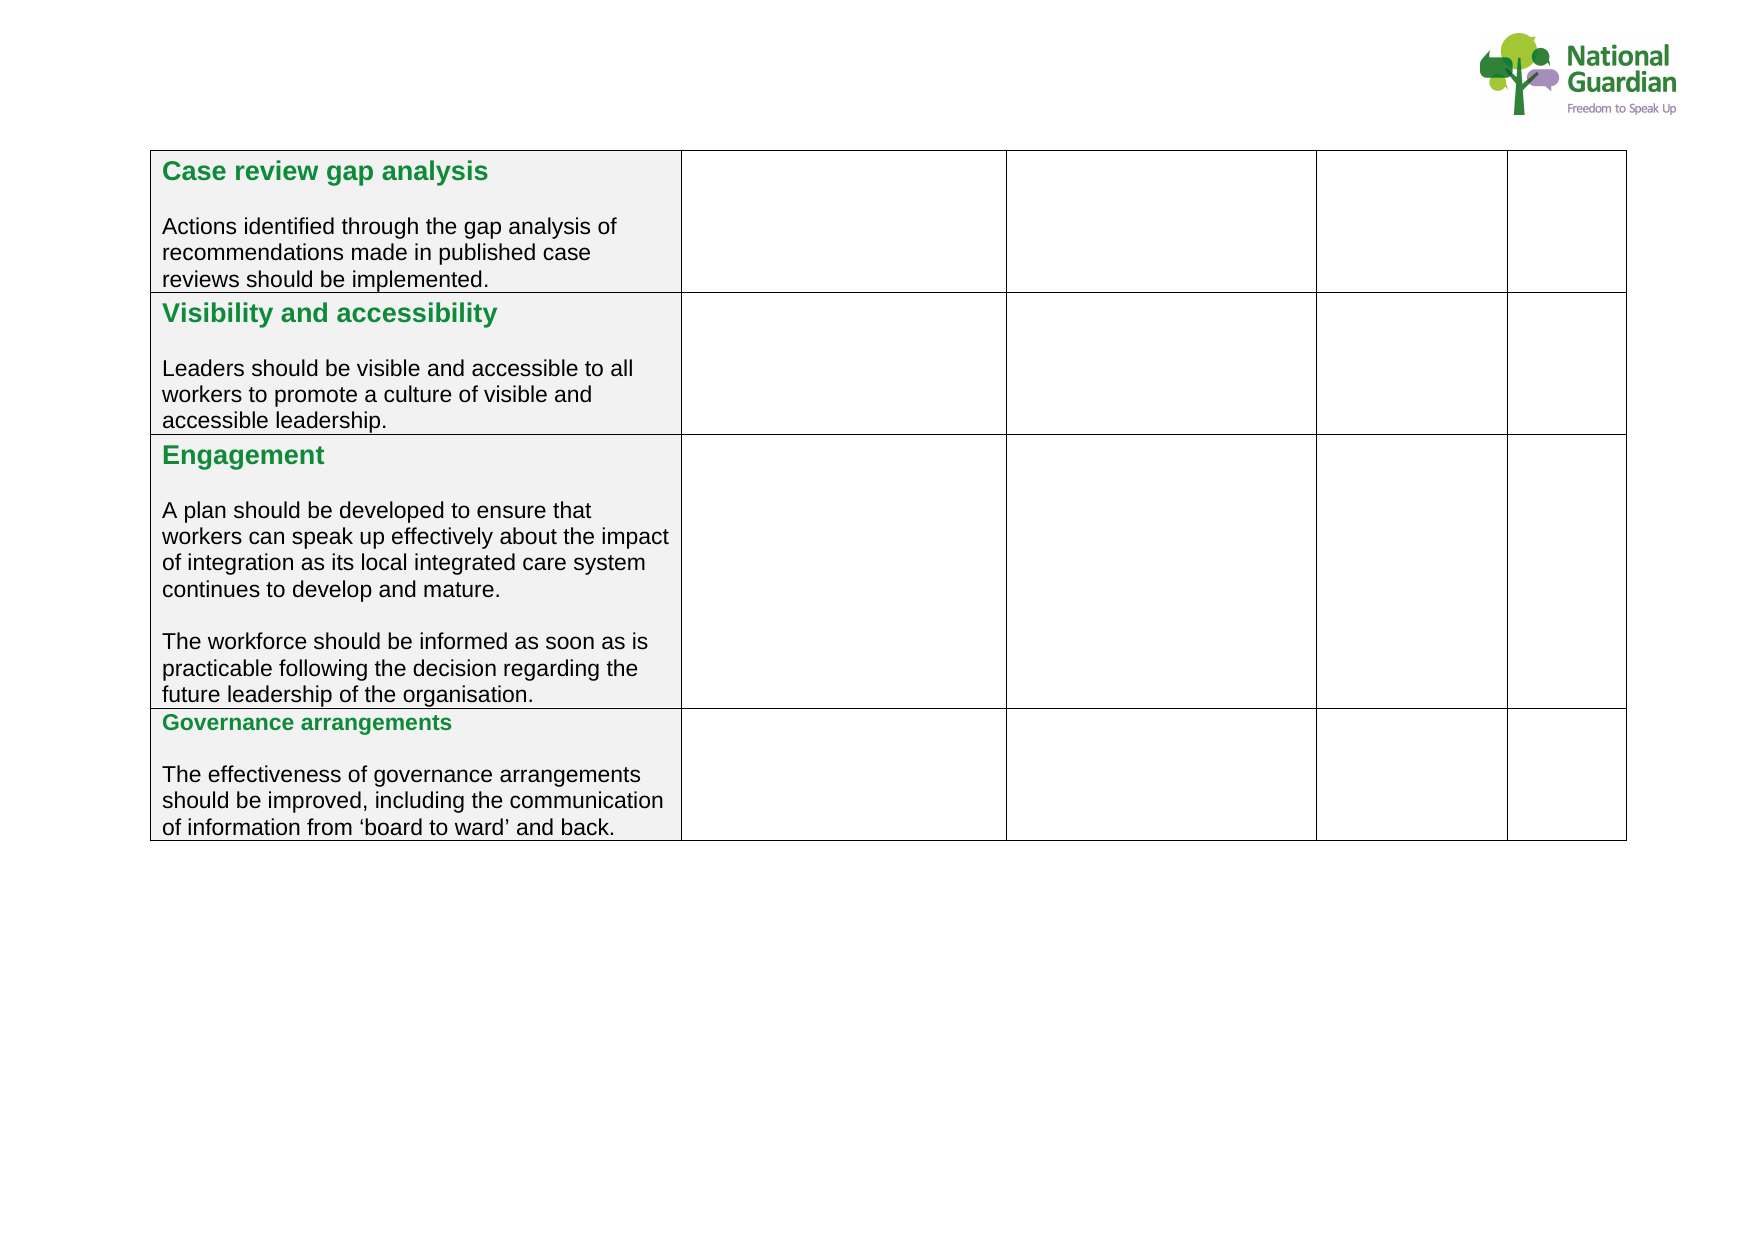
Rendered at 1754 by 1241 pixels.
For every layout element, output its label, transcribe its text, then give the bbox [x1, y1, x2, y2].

table_cell [1007, 151, 1316, 292]
table_cell [682, 709, 1006, 840]
table_cell [1317, 293, 1507, 434]
table_cell [1317, 435, 1507, 707]
table_cell [682, 151, 1006, 292]
table_cell [1007, 435, 1316, 707]
table_cell [1007, 293, 1316, 434]
table_cell Engagement A plan should be developed to ensure that workers can speak up effectively about the impact of integration as its local integrated care system continues to develop and mature. The workforce should be informed as soon as is practicable following the decision regarding the future leadership of the organisation. [151, 435, 681, 707]
table_cell [1508, 151, 1626, 292]
table_cell [1007, 709, 1316, 840]
table_cell [1508, 293, 1626, 434]
table_cell [1508, 709, 1626, 840]
picture [1480, 33, 1676, 115]
table_cell Case review gap analysis Actions identified through the gap analysis of recommendations made in published case reviews should be implemented. [151, 151, 681, 292]
table_cell [1508, 435, 1626, 707]
table_cell Governance arrangements The effectiveness of governance arrangements should be improved, including the communication of information from ‘board to ward’ and back. [151, 709, 681, 840]
table_cell Visibility and accessibility Leaders should be visible and accessible to all workers to promote a culture of visible and accessible leadership. [151, 293, 681, 434]
table_cell [682, 293, 1006, 434]
table_cell [1317, 709, 1507, 840]
table_cell [1317, 151, 1507, 292]
table_cell [682, 435, 1006, 707]
